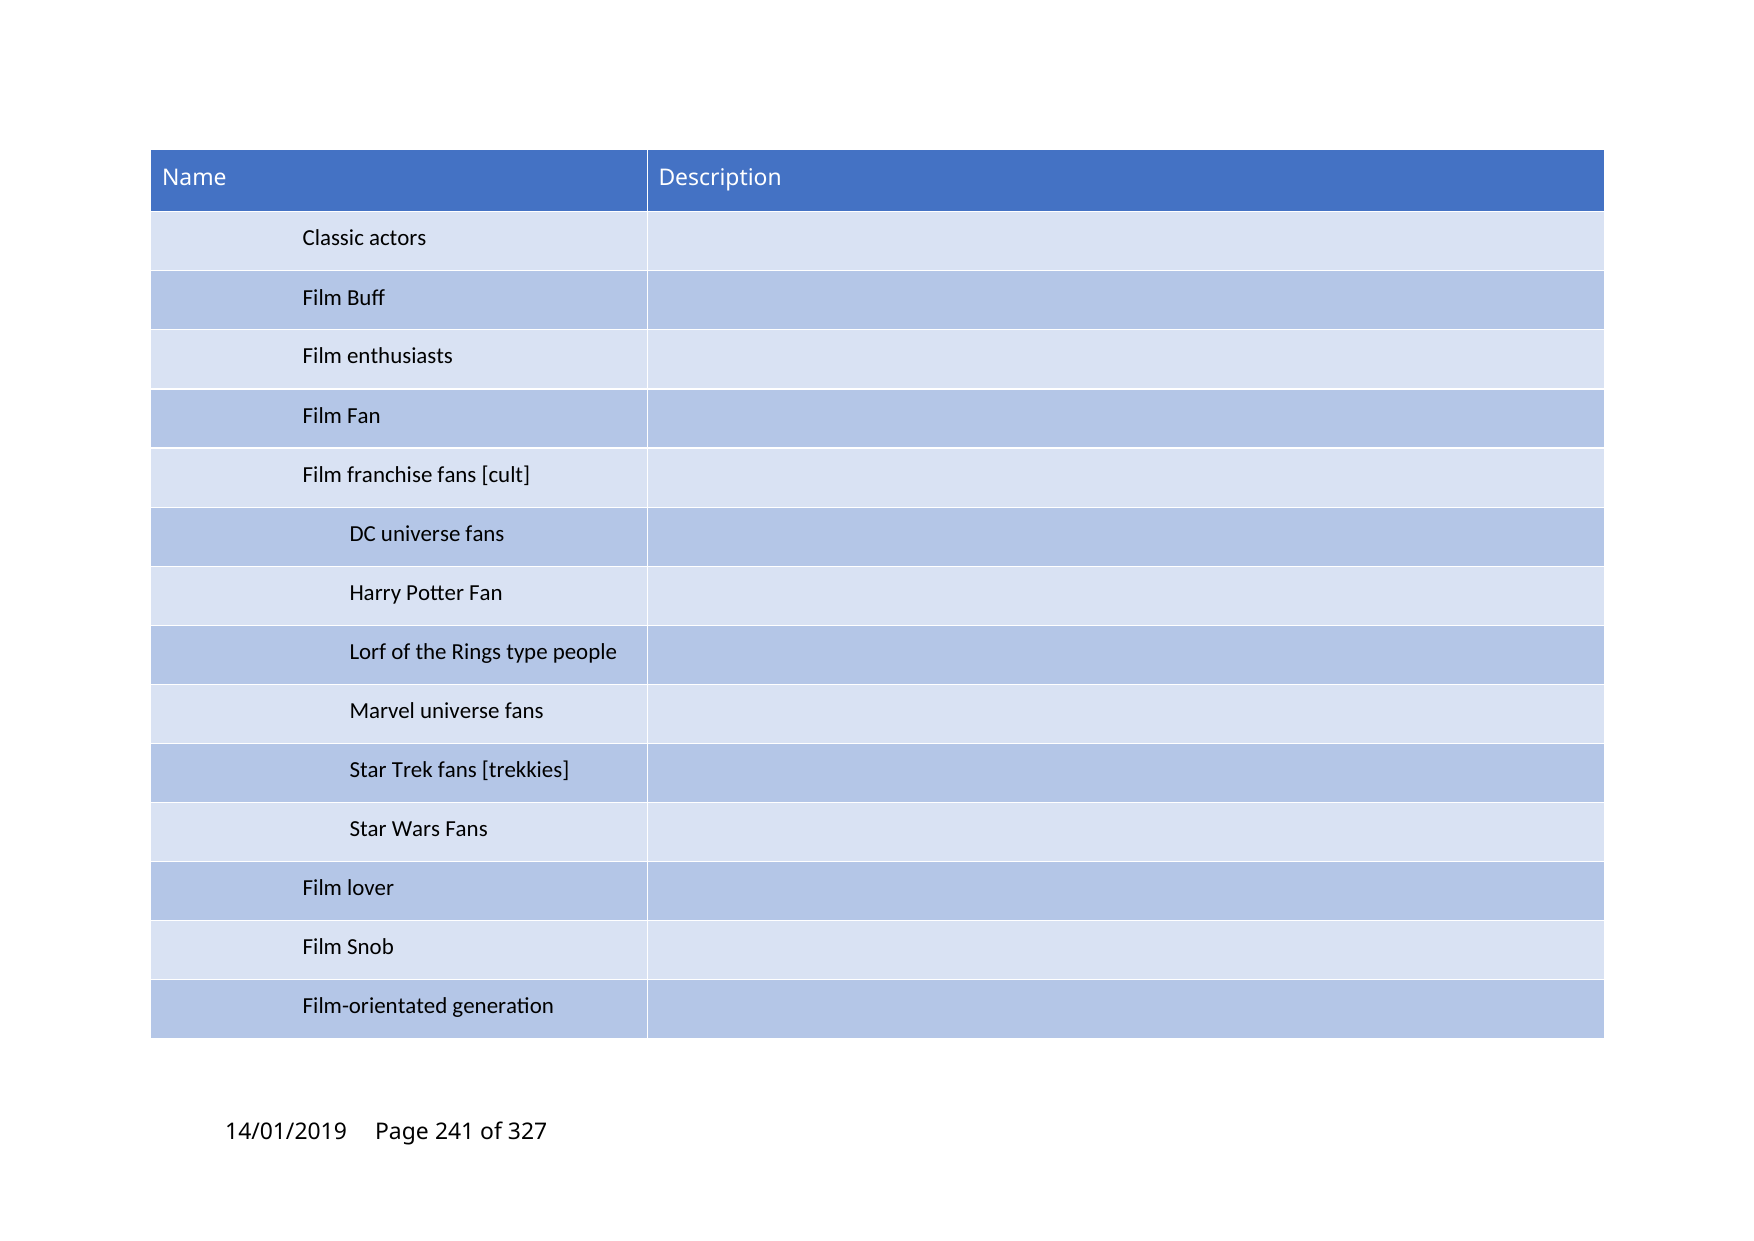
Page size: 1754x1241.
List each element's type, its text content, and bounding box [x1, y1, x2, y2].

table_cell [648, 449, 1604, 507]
table_header Description [648, 150, 1604, 211]
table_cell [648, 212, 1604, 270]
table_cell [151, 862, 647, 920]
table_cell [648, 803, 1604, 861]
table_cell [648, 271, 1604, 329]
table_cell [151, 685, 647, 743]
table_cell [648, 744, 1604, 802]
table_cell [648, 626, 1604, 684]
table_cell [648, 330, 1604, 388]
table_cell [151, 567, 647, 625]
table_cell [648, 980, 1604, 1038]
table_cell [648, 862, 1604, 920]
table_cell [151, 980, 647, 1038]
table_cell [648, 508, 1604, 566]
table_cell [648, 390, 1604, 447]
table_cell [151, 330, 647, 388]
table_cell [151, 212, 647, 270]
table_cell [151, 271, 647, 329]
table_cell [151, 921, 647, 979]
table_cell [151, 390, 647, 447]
table_header Name [151, 150, 647, 211]
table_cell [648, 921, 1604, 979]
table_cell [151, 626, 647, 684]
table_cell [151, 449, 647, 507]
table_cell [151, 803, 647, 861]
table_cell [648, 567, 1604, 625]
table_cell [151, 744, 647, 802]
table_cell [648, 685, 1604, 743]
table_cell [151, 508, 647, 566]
